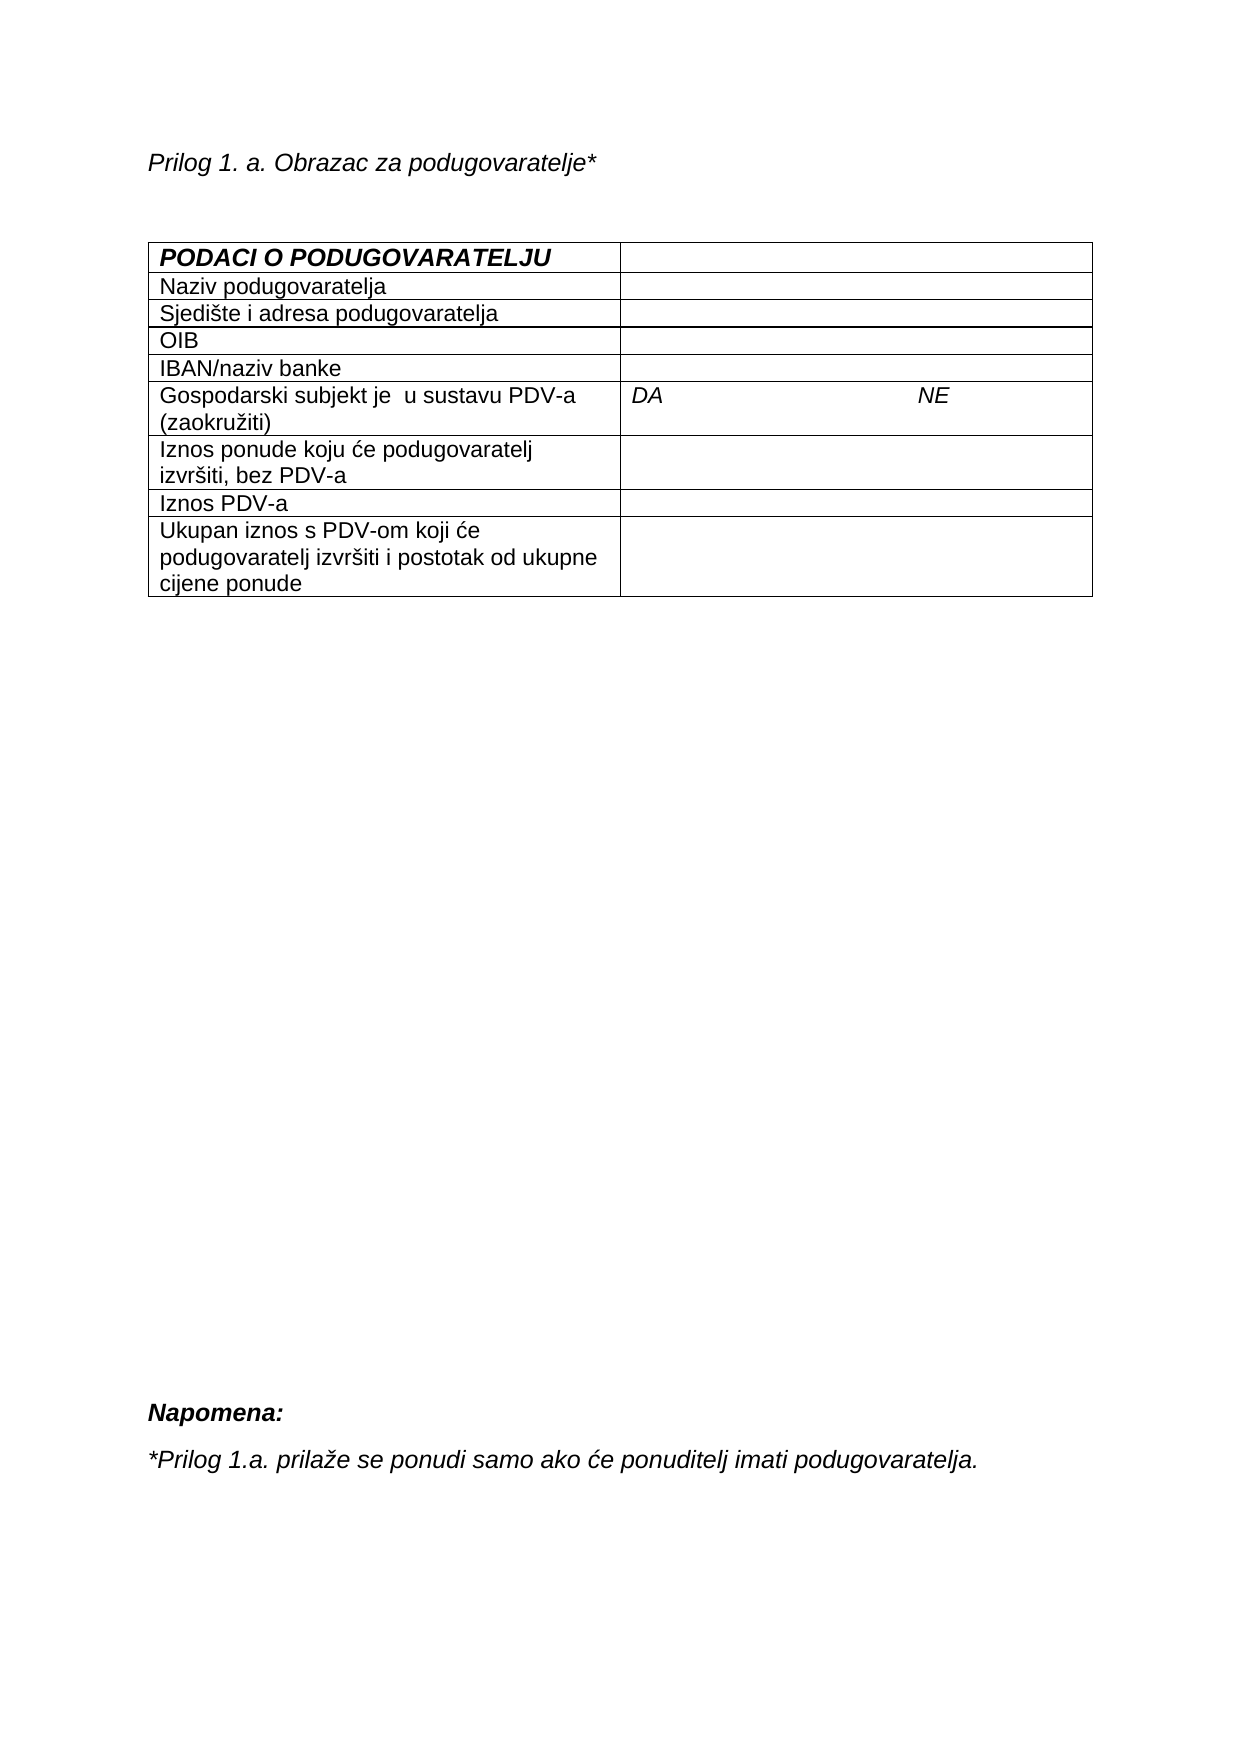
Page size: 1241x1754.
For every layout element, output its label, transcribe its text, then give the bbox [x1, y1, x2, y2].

text Napomena: [148, 1398, 1093, 1426]
table_cell [621, 355, 1092, 381]
table_cell DA NE [621, 382, 1092, 435]
table_cell IBAN/naziv banke [149, 355, 620, 381]
table_header PODACI O PODUGOVARATELJU [149, 243, 620, 272]
table_cell [621, 490, 1092, 516]
table_cell OIB [149, 328, 620, 354]
table_cell [621, 273, 1092, 299]
table_cell Iznos PDV-a [149, 490, 620, 516]
table_cell [621, 436, 1092, 489]
table_cell Sjedište i adresa podugovaratelja [149, 300, 620, 326]
text *Prilog 1.a. prilaže se ponudi samo ako će ponuditelj imati podugovaratelja. [148, 1445, 1093, 1473]
text Prilog 1. a. Obrazac za podugovaratelje* [148, 148, 1093, 176]
table_cell [621, 517, 1092, 596]
table_cell Naziv podugovaratelja [149, 273, 620, 299]
table_cell Ukupan iznos s PDV-om koji će podugovaratelj izvršiti i postotak od ukupne cijene ponude [149, 517, 620, 596]
table_cell [621, 300, 1092, 326]
table_cell Gospodarski subjekt je u sustavu PDV-a (zaokružiti) [149, 382, 620, 435]
table_cell Iznos ponude koju će podugovaratelj izvršiti, bez PDV-a [149, 436, 620, 489]
table_cell [621, 328, 1092, 354]
table_header [621, 243, 1092, 272]
